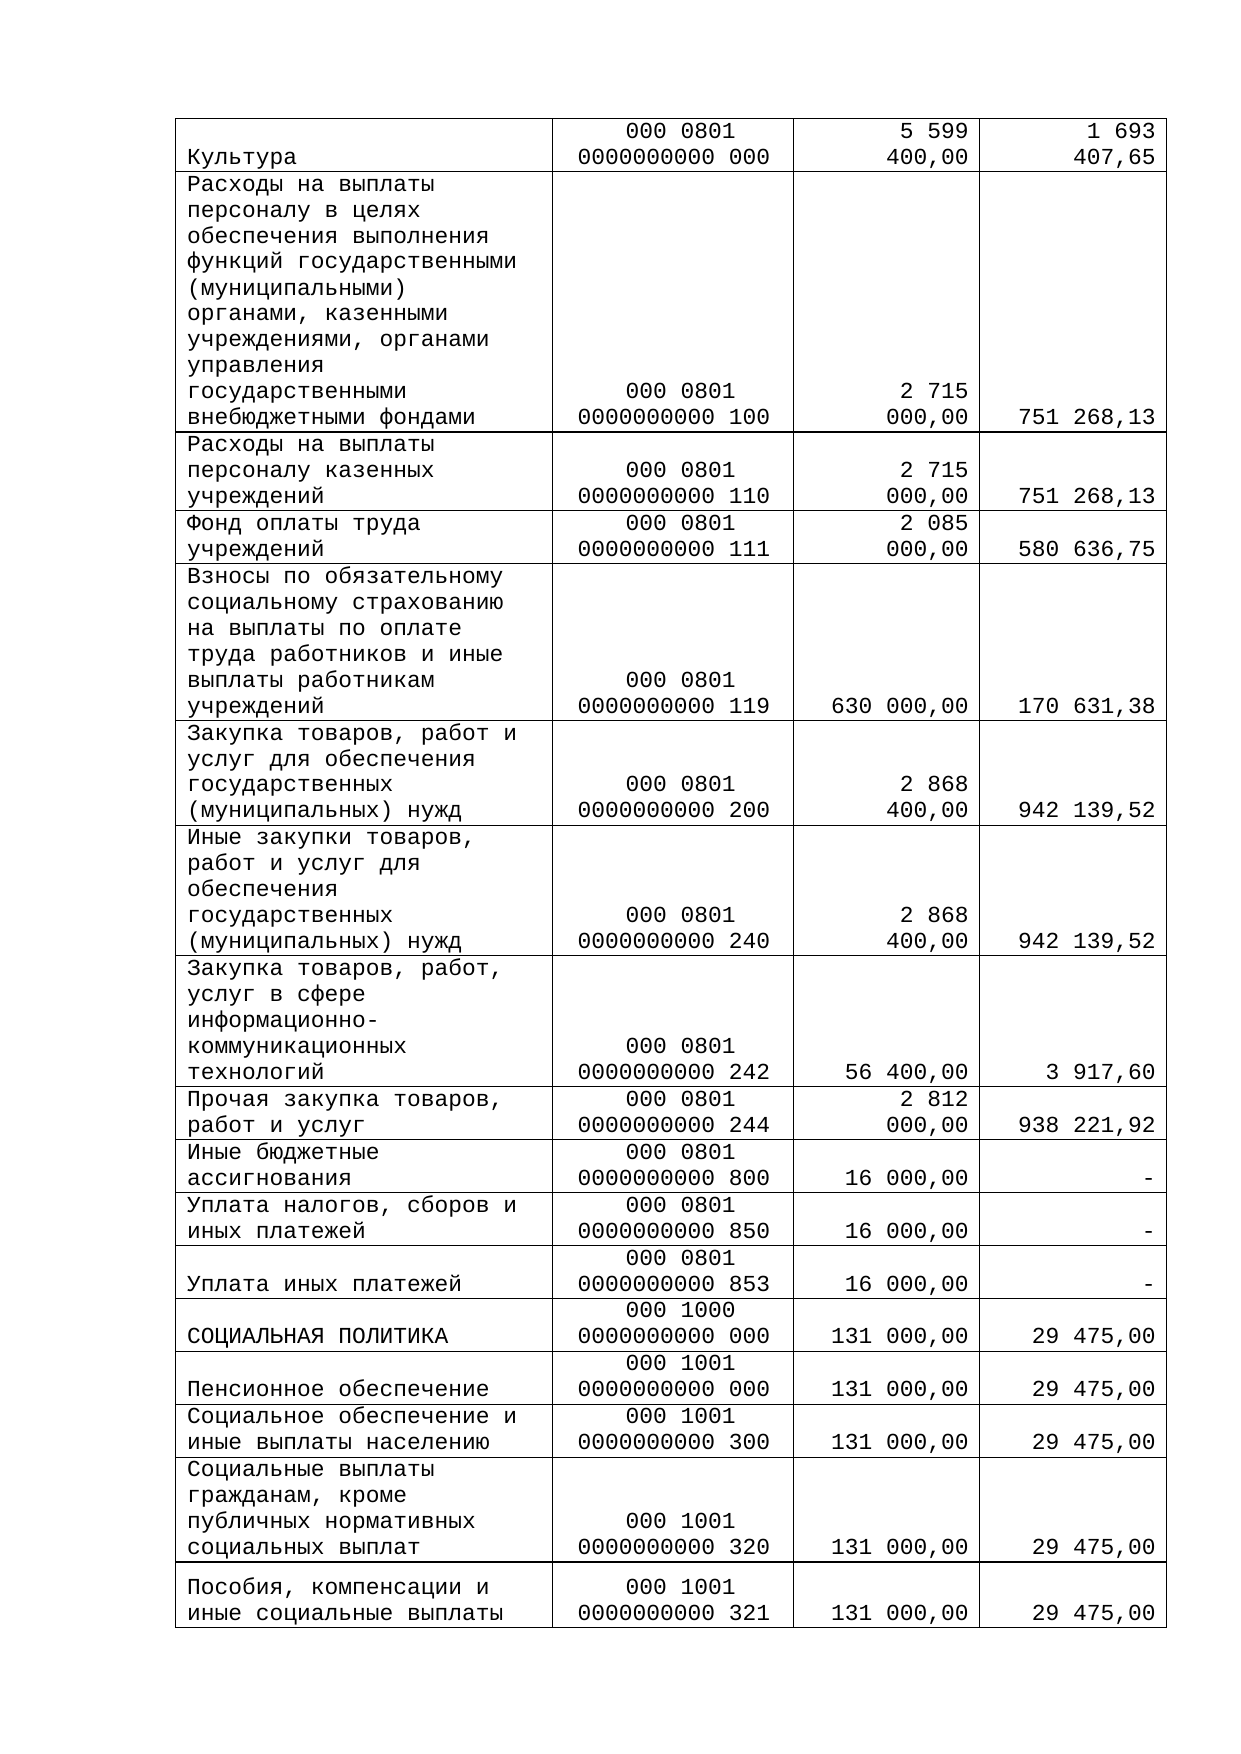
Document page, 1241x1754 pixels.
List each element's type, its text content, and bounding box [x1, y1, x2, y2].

table_cell 131 000,00 [794, 1563, 979, 1627]
table_cell - [980, 1193, 1166, 1245]
table_cell - [980, 1246, 1166, 1298]
table_cell 29 475,00 [980, 1352, 1166, 1404]
table_cell Закупка товаров, работ и услуг для обеспечения государственных (муниципальных) нужд [176, 721, 552, 825]
table_cell 2 868 400,00 [794, 826, 979, 955]
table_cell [176, 1563, 552, 1627]
table_cell 751 268,13 [980, 172, 1166, 431]
table_cell 000 0801 0000000000 240 [553, 826, 793, 955]
table_cell 580 636,75 [980, 511, 1166, 563]
table_cell 000 0801 0000000000 853 [553, 1246, 793, 1298]
table_cell 000 0801 0000000000 110 [553, 433, 793, 510]
table_cell 131 000,00 [794, 1352, 979, 1404]
table_cell 000 1000 0000000000 000 [553, 1299, 793, 1351]
table_cell 942 139,52 [980, 721, 1166, 825]
table_cell 2 715 000,00 [794, 172, 979, 431]
table_cell 000 1001 0000000000 320 [553, 1458, 793, 1561]
table_cell 000 0801 0000000000 800 [553, 1140, 793, 1192]
table_cell 170 631,38 [980, 564, 1166, 720]
table_cell 131 000,00 [794, 1458, 979, 1561]
table_cell 29 475,00 [980, 1299, 1166, 1351]
table_cell Прочая закупка товаров, работ и услуг [176, 1087, 552, 1139]
table_cell Уплата налогов, сборов и иных платежей [176, 1193, 552, 1245]
table_cell 000 0801 0000000000 111 [553, 511, 793, 563]
table_cell Социальные выплаты гражданам, кроме публичных нормативных социальных выплат [176, 1458, 552, 1561]
table_cell - [980, 1140, 1166, 1192]
table_cell 5 599 400,00 [794, 119, 979, 171]
table_cell 000 1001 0000000000 000 [553, 1352, 793, 1404]
table_cell 56 400,00 [794, 956, 979, 1086]
table_cell 000 0801 0000000000 000 [553, 119, 793, 171]
table_cell 942 139,52 [980, 826, 1166, 955]
table_cell 000 0801 0000000000 244 [553, 1087, 793, 1139]
table_cell Пенсионное обеспечение [176, 1352, 552, 1404]
table_cell 630 000,00 [794, 564, 979, 720]
table_cell Социальное обеспечение и иные выплаты населению [176, 1405, 552, 1457]
table_cell 000 0801 0000000000 119 [553, 564, 793, 720]
table_cell 751 268,13 [980, 433, 1166, 510]
table_cell Иные закупки товаров, работ и услуг для обеспечения государственных (муниципальных) нужд [176, 826, 552, 955]
table_cell 16 000,00 [794, 1246, 979, 1298]
table_cell 2 812 000,00 [794, 1087, 979, 1139]
table_cell 2 085 000,00 [794, 511, 979, 563]
table_cell Закупка товаров, работ, услуг в сфере информационно-коммуникационных технологий [176, 956, 552, 1086]
table_cell 000 1001 0000000000 300 [553, 1405, 793, 1457]
table_cell 29 475,00 [980, 1405, 1166, 1457]
table_cell Культура [176, 119, 552, 171]
table_cell 29 475,00 [980, 1563, 1166, 1627]
table_cell 16 000,00 [794, 1140, 979, 1192]
table_cell 16 000,00 [794, 1193, 979, 1245]
table_cell 29 475,00 [980, 1458, 1166, 1561]
table_cell 131 000,00 [794, 1405, 979, 1457]
table_cell Расходы на выплаты персоналу в целях обеспечения выполнения функций государственными (муниципальными) органами, казенными учреждениями, органами управления государственными внебюджетными фондами [176, 172, 552, 431]
table_cell Расходы на выплаты персоналу казенных учреждений [176, 433, 552, 510]
table_cell 000 0801 0000000000 242 [553, 956, 793, 1086]
table_cell 2 715 000,00 [794, 433, 979, 510]
table_cell 1 693 407,65 [980, 119, 1166, 171]
table_cell 000 0801 0000000000 200 [553, 721, 793, 825]
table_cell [553, 1563, 793, 1627]
table_cell Взносы по обязательному социальному страхованию на выплаты по оплате труда работников и иные выплаты работникам учреждений [176, 564, 552, 720]
table_cell 938 221,92 [980, 1087, 1166, 1139]
table_cell Иные бюджетные ассигнования [176, 1140, 552, 1192]
table_cell СОЦИАЛЬНАЯ ПОЛИТИКА [176, 1299, 552, 1351]
table_cell 3 917,60 [980, 956, 1166, 1086]
table_cell Уплата иных платежей [176, 1246, 552, 1298]
table_cell 000 0801 0000000000 100 [553, 172, 793, 431]
table_cell 131 000,00 [794, 1299, 979, 1351]
table_cell 2 868 400,00 [794, 721, 979, 825]
table_cell 000 0801 0000000000 850 [553, 1193, 793, 1245]
table_cell Фонд оплаты труда учреждений [176, 511, 552, 563]
